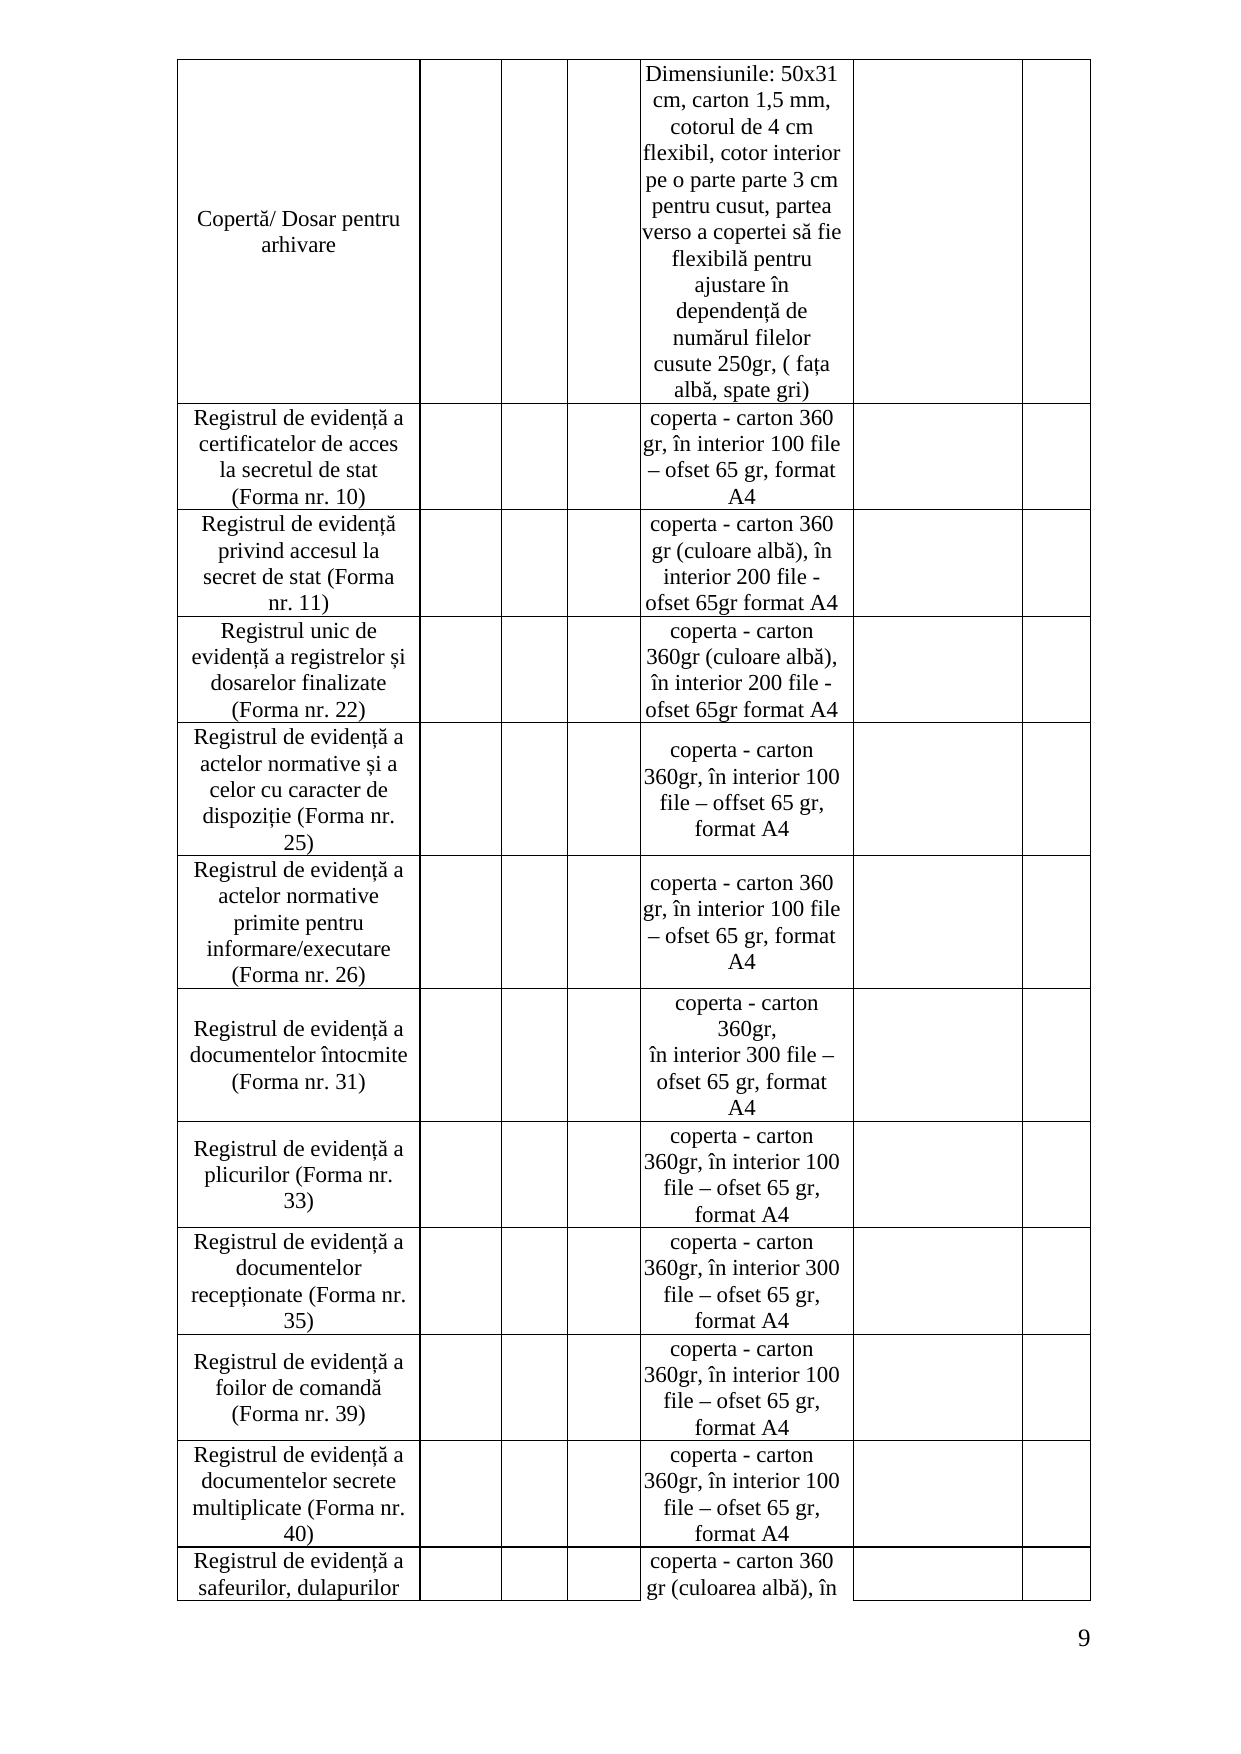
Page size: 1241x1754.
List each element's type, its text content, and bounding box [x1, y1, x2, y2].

table_cell [854, 1441, 1022, 1546]
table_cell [178, 1548, 419, 1600]
table_cell [568, 60, 640, 403]
table_cell Registrul de evidență a documentelor întocmite (Forma nr. 31) [178, 989, 419, 1121]
table_cell [502, 723, 567, 855]
table_cell coperta - carton 360gr, în interior 100 file – ofset 65 gr, format A4 [641, 1441, 853, 1546]
table_cell [854, 1122, 1022, 1227]
table_cell Copertă/ Dosar pentru arhivare [178, 60, 419, 403]
table_cell coperta - carton 360gr, în interior 100 file – ofset 65 gr, format A4 [641, 1122, 853, 1227]
table_cell [568, 617, 640, 722]
table_cell Registrul unic de evidență a registrelor și dosarelor finalizate (Forma nr. 22) [178, 617, 419, 722]
table_cell [502, 1122, 567, 1227]
table_cell [1023, 1335, 1090, 1440]
table_cell [568, 1122, 640, 1227]
table_cell [568, 1228, 640, 1333]
table_cell coperta - carton 360gr, în interior 100 file – offset 65 gr, format A4 [641, 723, 853, 855]
table_cell [421, 510, 501, 616]
table_cell [854, 60, 1022, 403]
table_cell Registrul de evidență a plicurilor (Forma nr. 33) [178, 1122, 419, 1227]
table_cell [421, 404, 501, 509]
table_cell [502, 510, 567, 616]
table_cell [502, 989, 567, 1121]
table_cell [854, 723, 1022, 855]
table_cell [854, 856, 1022, 988]
table_cell Registrul de evidență a actelor normative și a celor cu caracter de dispoziție (Forma nr. 25) [178, 723, 419, 855]
table_cell [568, 723, 640, 855]
table_cell [854, 617, 1022, 722]
table_cell coperta - carton 360gr, în interior 100 file – ofset 65 gr, format A4 [641, 1335, 853, 1440]
table_cell coperta - carton 360 gr, în interior 100 file – ofset 65 gr, format A4 [641, 856, 853, 988]
table_cell [502, 1228, 567, 1333]
table_cell coperta - carton 360gr (culoare albă), în interior 200 file - ofset 65gr format A4 [641, 617, 853, 722]
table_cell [641, 1548, 853, 1600]
table_cell Registrul de evidență a documentelor secrete multiplicate (Forma nr. 40) [178, 1441, 419, 1546]
table_cell [568, 510, 640, 616]
table_cell [568, 1335, 640, 1440]
table_cell Registrul de evidență a certificatelor de acces la secretul de stat (Forma nr. 10) [178, 404, 419, 509]
table_cell [421, 1441, 501, 1546]
table_cell [568, 856, 640, 988]
table_cell [568, 989, 640, 1121]
table_cell Dimensiunile: 50x31 cm, carton 1,5 mm, cotorul de 4 cm flexibil, cotor interior pe o parte parte 3 cm pentru cusut, partea verso a copertei să fie flexibilă pentru ajustare în dependență de numărul filelor cusute 250gr, ( fața albă, spate gri) [641, 60, 853, 403]
table_cell [568, 1548, 640, 1600]
table_cell coperta - carton 360 gr (culoare albă), în interior 200 file - ofset 65gr format A4 [641, 510, 853, 616]
table_cell [568, 1441, 640, 1546]
table_cell Registrul de evidență privind accesul la secret de stat (Forma nr. 11) [178, 510, 419, 616]
table_cell Registrul de evidență a documentelor recepționate (Forma nr. 35) [178, 1228, 419, 1333]
table_cell [1023, 1122, 1090, 1227]
table_cell [502, 404, 567, 509]
table_cell [421, 1548, 501, 1600]
table_cell coperta - carton 360 gr, în interior 100 file – ofset 65 gr, format A4 [641, 404, 853, 509]
table_cell [502, 617, 567, 722]
table_cell [421, 60, 501, 403]
table_cell coperta - carton 360gr, în interior 300 file – ofset 65 gr, format A4 [641, 989, 853, 1121]
table_cell [1023, 723, 1090, 855]
table_cell [502, 1335, 567, 1440]
table_cell [568, 404, 640, 509]
table_cell [854, 989, 1022, 1121]
table_cell [421, 723, 501, 855]
table_cell [1023, 510, 1090, 616]
table_cell [421, 856, 501, 988]
table_cell [421, 617, 501, 722]
table_cell [854, 1548, 1022, 1600]
table_cell [421, 1122, 501, 1227]
table_cell [854, 1228, 1022, 1333]
table_cell Registrul de evidență a actelor normative primite pentru informare/executare (Forma nr. 26) [178, 856, 419, 988]
table_cell [854, 404, 1022, 509]
table_cell [421, 1228, 501, 1333]
table_cell [1023, 1548, 1090, 1600]
table_cell [1023, 989, 1090, 1121]
table_cell [502, 60, 567, 403]
table_cell [1023, 1441, 1090, 1546]
table_cell [502, 856, 567, 988]
table_cell [854, 1335, 1022, 1440]
table_cell [1023, 404, 1090, 509]
table_cell [421, 989, 501, 1121]
table_cell [1023, 60, 1090, 403]
table_cell [502, 1548, 567, 1600]
table_cell [1023, 617, 1090, 722]
table_cell [854, 510, 1022, 616]
table_cell [502, 1441, 567, 1546]
table_cell Registrul de evidență a foilor de comandă (Forma nr. 39) [178, 1335, 419, 1440]
table_cell [1023, 856, 1090, 988]
table_cell [421, 1335, 501, 1440]
table_cell [1023, 1228, 1090, 1333]
table_cell coperta - carton 360gr, în interior 300 file – ofset 65 gr, format A4 [641, 1228, 853, 1333]
